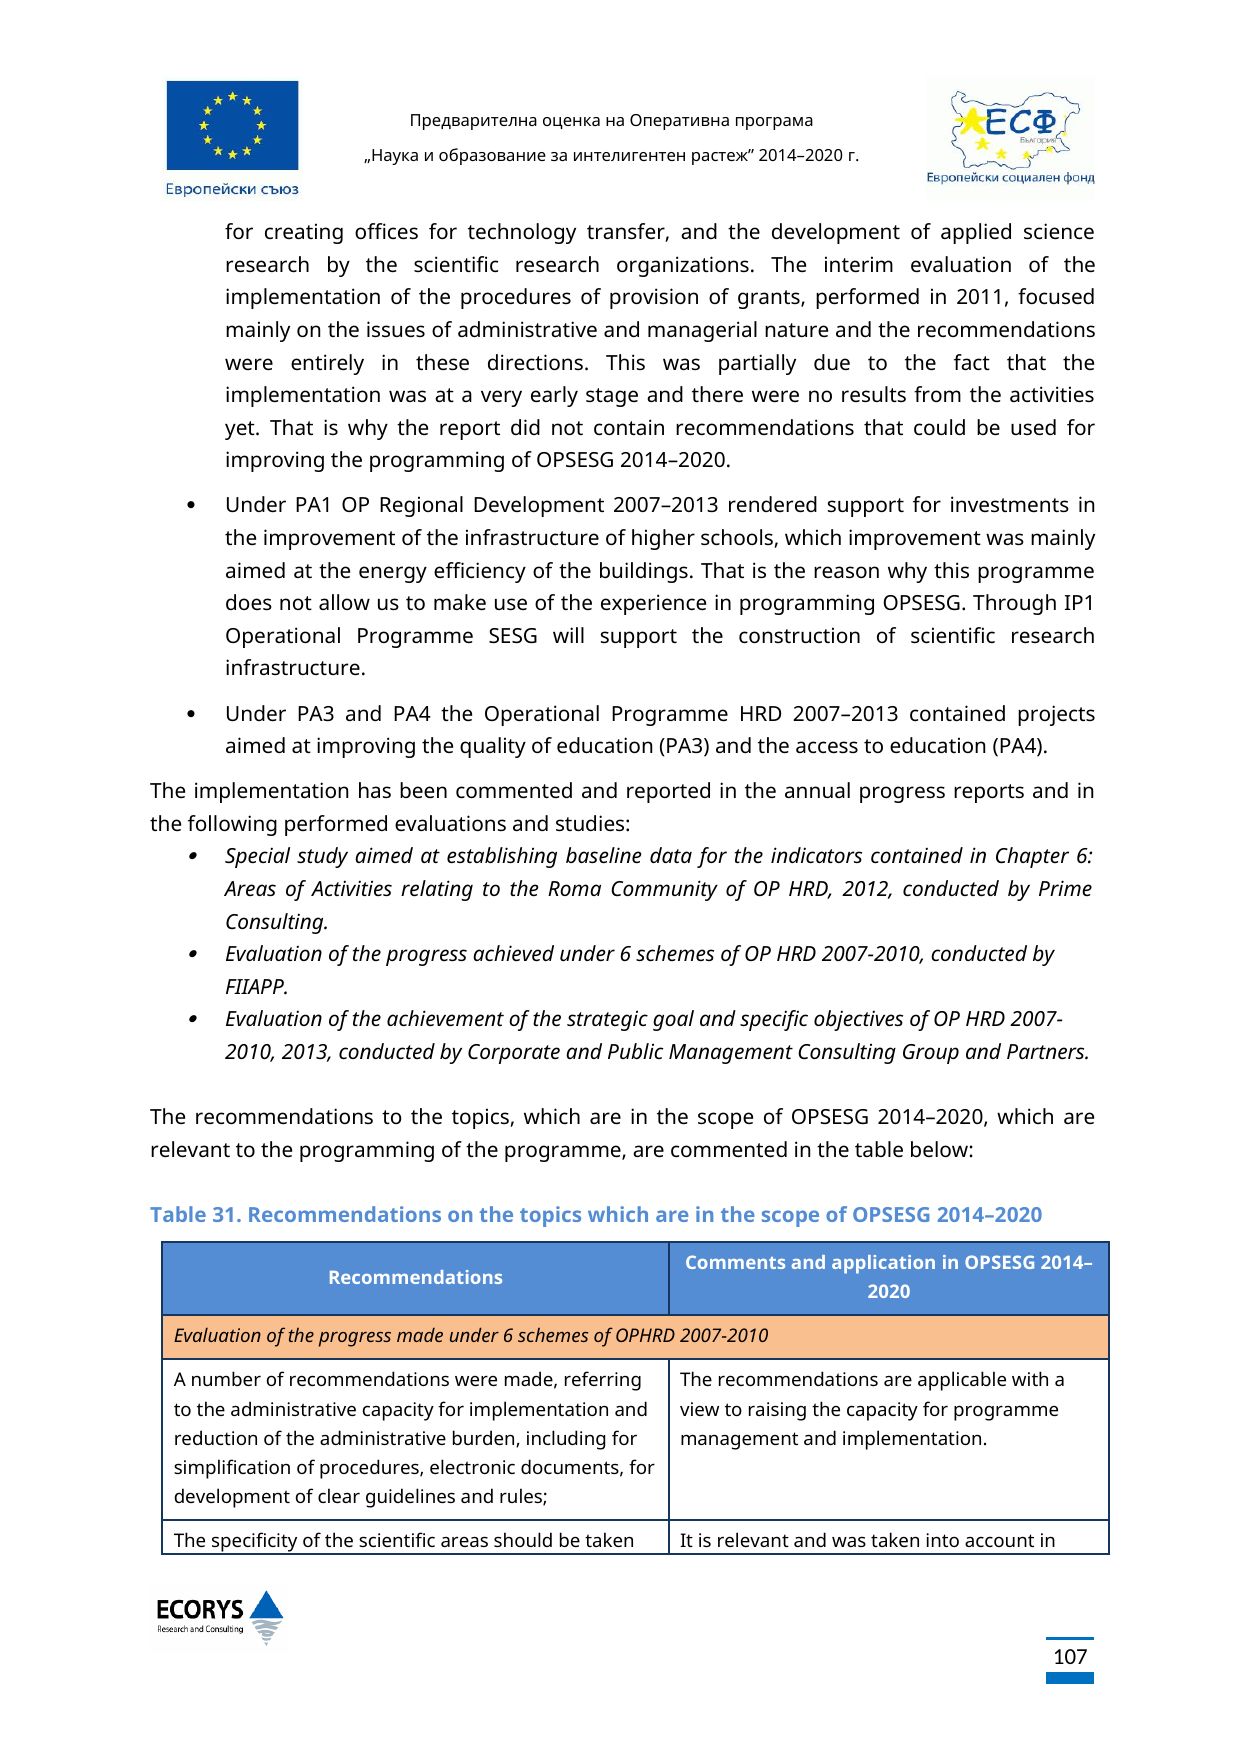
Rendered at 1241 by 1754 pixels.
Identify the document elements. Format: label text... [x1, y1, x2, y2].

list Evaluation of the achievement of the strategic goal and specific objectives of OP HRD 2007-2010, 2013, conducted by Corporate and Public Management Consulting Group and Partners. [187, 1004, 1097, 1066]
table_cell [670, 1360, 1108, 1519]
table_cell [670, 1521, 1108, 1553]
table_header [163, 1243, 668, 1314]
list Special study aimed at establishing baseline data for the indicators contained in Chapter 6: Areas of Activities relating to the Roma Community of OP HRD, 2012, conducted by Prime Consulting. [187, 842, 1097, 935]
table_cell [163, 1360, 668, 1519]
list Under PA1 OP Regional Development 2007–2013 rendered support for investments in the improvement of the infrastructure of higher schools, which improvement was mainly aimed at the energy efficiency of the buildings. That is the reason why this programme does not allow us to make use of the experience in programming OPSESG. Through IP1 Operational Programme SESG will support the construction of scientific research infrastructure. [187, 491, 1097, 682]
picture [925, 76, 1095, 201]
picture [150, 1583, 289, 1654]
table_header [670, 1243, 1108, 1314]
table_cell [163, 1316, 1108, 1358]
text The recommendations to the topics, which are in the scope of OPSESG 2014–2020, which are relevant to the programming of the programme, are commented in the table below: [150, 1102, 1097, 1163]
picture [161, 77, 303, 201]
list Under PA3 and PA4 the Operational Programme HRD 2007–2013 contained projects aimed at improving the quality of education (PA3) and the access to education (PA4). [187, 699, 1097, 760]
text The implementation has been commented and reported in the annual progress reports and in the following performed evaluations and studies: [150, 776, 1097, 837]
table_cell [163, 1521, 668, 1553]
text Table 31. Recommendations on the topics which are in the scope of OPSESG 2014–2020 [150, 1200, 1097, 1229]
list Evaluation of the progress achieved under 6 schemes of OP HRD 2007-2010, conducted by FIIAPP. [187, 939, 1097, 1000]
